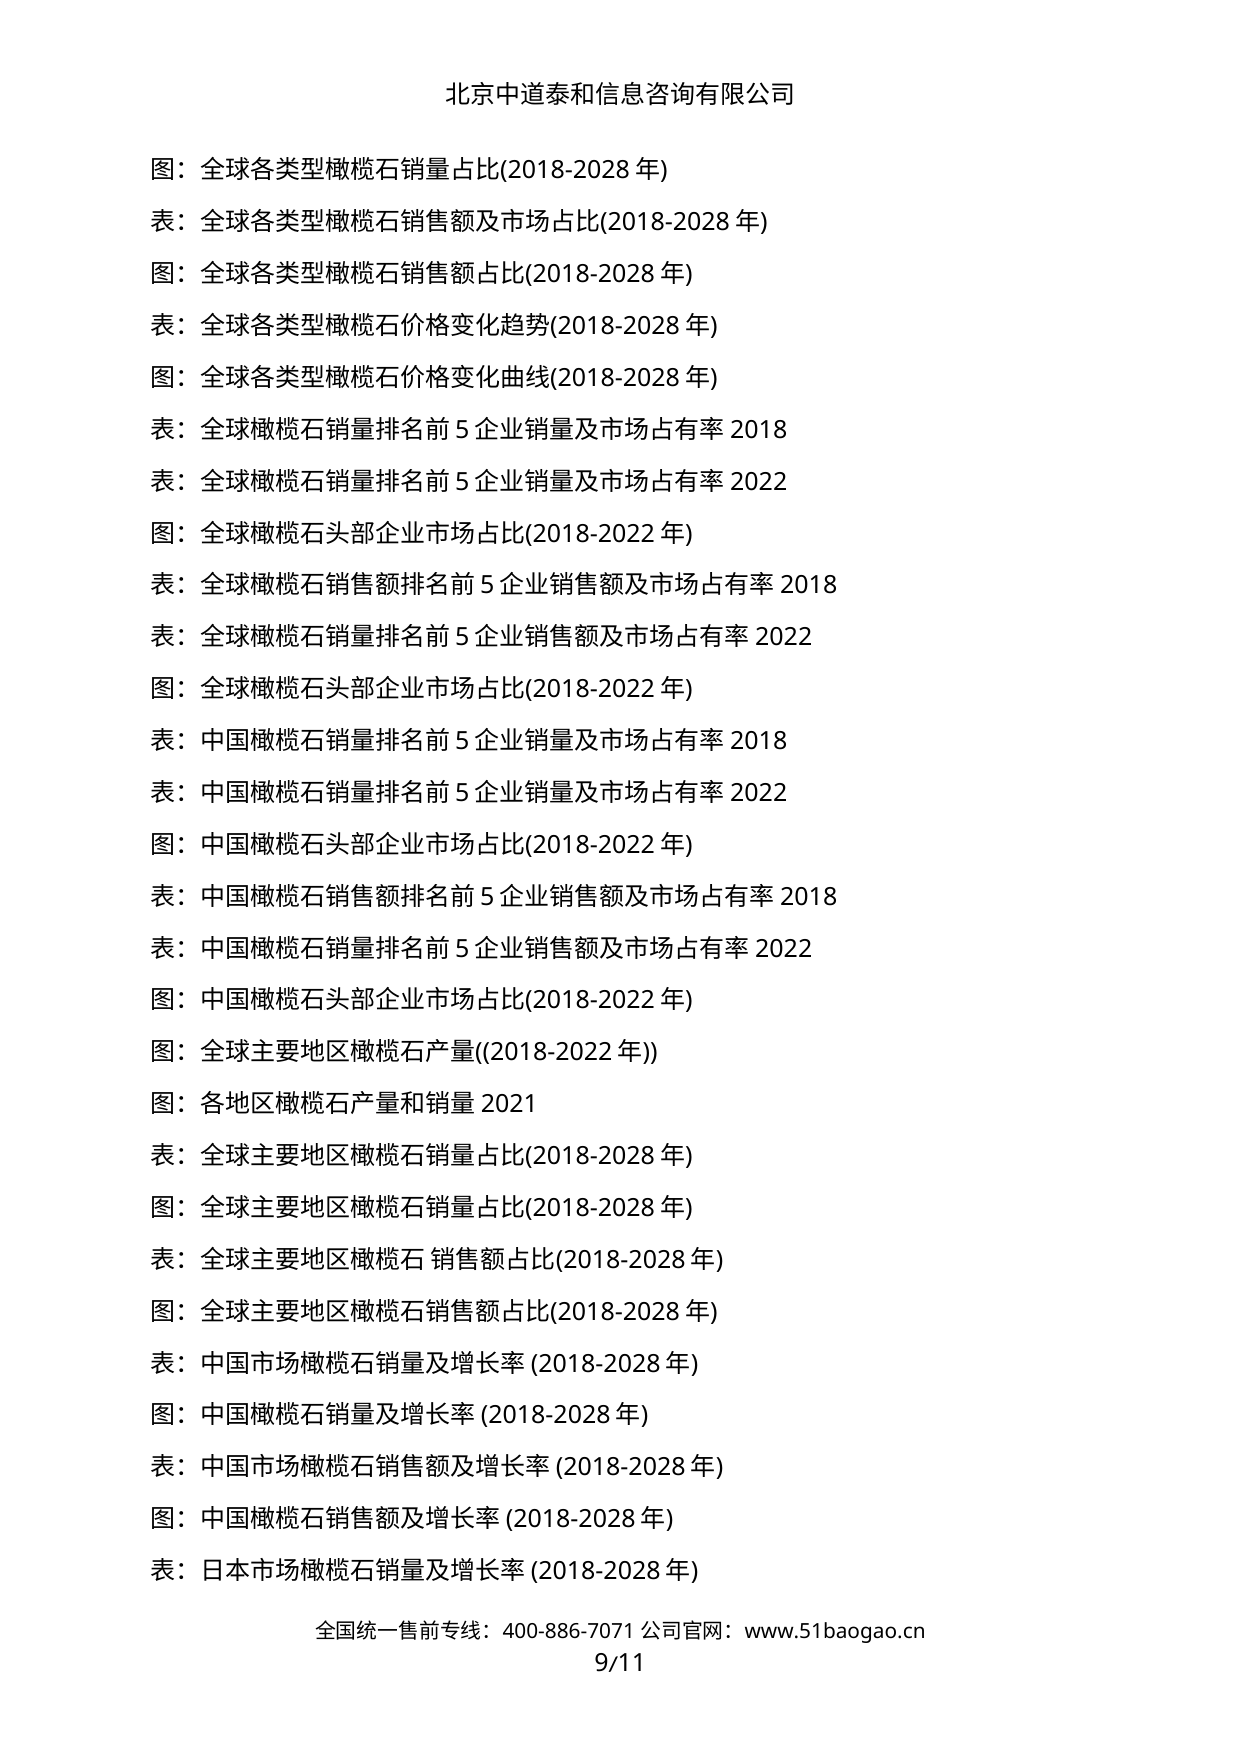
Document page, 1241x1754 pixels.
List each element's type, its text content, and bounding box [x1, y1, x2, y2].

text 表：日本市场橄榄石销量及增长率 (2018-2028年) [150, 1551, 1090, 1587]
text 图：全球主要地区橄榄石销量占比(2018-2028年) [150, 1187, 1090, 1224]
text 表：全球各类型橄榄石价格变化趋势(2018-2028年) [150, 306, 1090, 342]
text 表：中国橄榄石销售额排名前5企业销售额及市场占有率 2018 [150, 876, 1090, 912]
text 图：中国橄榄石销售额及增长率 (2018-2028年) [150, 1499, 1090, 1535]
text 表：中国橄榄石销量排名前5企业销量及市场占有率 2022 [150, 772, 1090, 809]
text 表：全球主要地区橄榄石销量占比(2018-2028年) [150, 1136, 1090, 1172]
text 表：全球橄榄石销量排名前5企业销量及市场占有率 2022 [150, 461, 1090, 497]
text 图：全球各类型橄榄石价格变化曲线(2018-2028年) [150, 357, 1090, 394]
text 图：全球橄榄石头部企业市场占比(2018-2022年) [150, 669, 1090, 705]
text 图：全球橄榄石头部企业市场占比(2018-2022年) [150, 513, 1090, 549]
text 图：中国橄榄石销量及增长率 (2018-2028年) [150, 1395, 1090, 1431]
text 表：全球主要地区橄榄石 销售额占比(2018-2028年) [150, 1239, 1090, 1276]
text 表：中国橄榄石销量排名前5企业销量及市场占有率 2018 [150, 721, 1090, 757]
text 图：中国橄榄石头部企业市场占比(2018-2022年) [150, 824, 1090, 861]
text 表：中国市场橄榄石销量及增长率 (2018-2028年) [150, 1343, 1090, 1379]
text 图：全球各类型橄榄石销量占比(2018-2028年) [150, 150, 1090, 186]
text 图：全球各类型橄榄石销售额占比(2018-2028年) [150, 254, 1090, 290]
text 图：全球主要地区橄榄石销售额占比(2018-2028年) [150, 1291, 1090, 1327]
text 表：全球各类型橄榄石销售额及市场占比(2018-2028年) [150, 202, 1090, 238]
text 表：全球橄榄石销量排名前5企业销售额及市场占有率 2022 [150, 617, 1090, 653]
text 表：中国市场橄榄石销售额及增长率 (2018-2028年) [150, 1447, 1090, 1483]
text 图：各地区橄榄石产量和销量 2021 [150, 1084, 1090, 1120]
text 图：中国橄榄石头部企业市场占比(2018-2022年) [150, 980, 1090, 1016]
text 表：中国橄榄石销量排名前5企业销售额及市场占有率 2022 [150, 928, 1090, 964]
text 图：全球主要地区橄榄石产量((2018-2022年)) [150, 1032, 1090, 1068]
text 表：全球橄榄石销售额排名前5企业销售额及市场占有率 2018 [150, 565, 1090, 601]
text 表：全球橄榄石销量排名前5企业销量及市场占有率 2018 [150, 409, 1090, 446]
